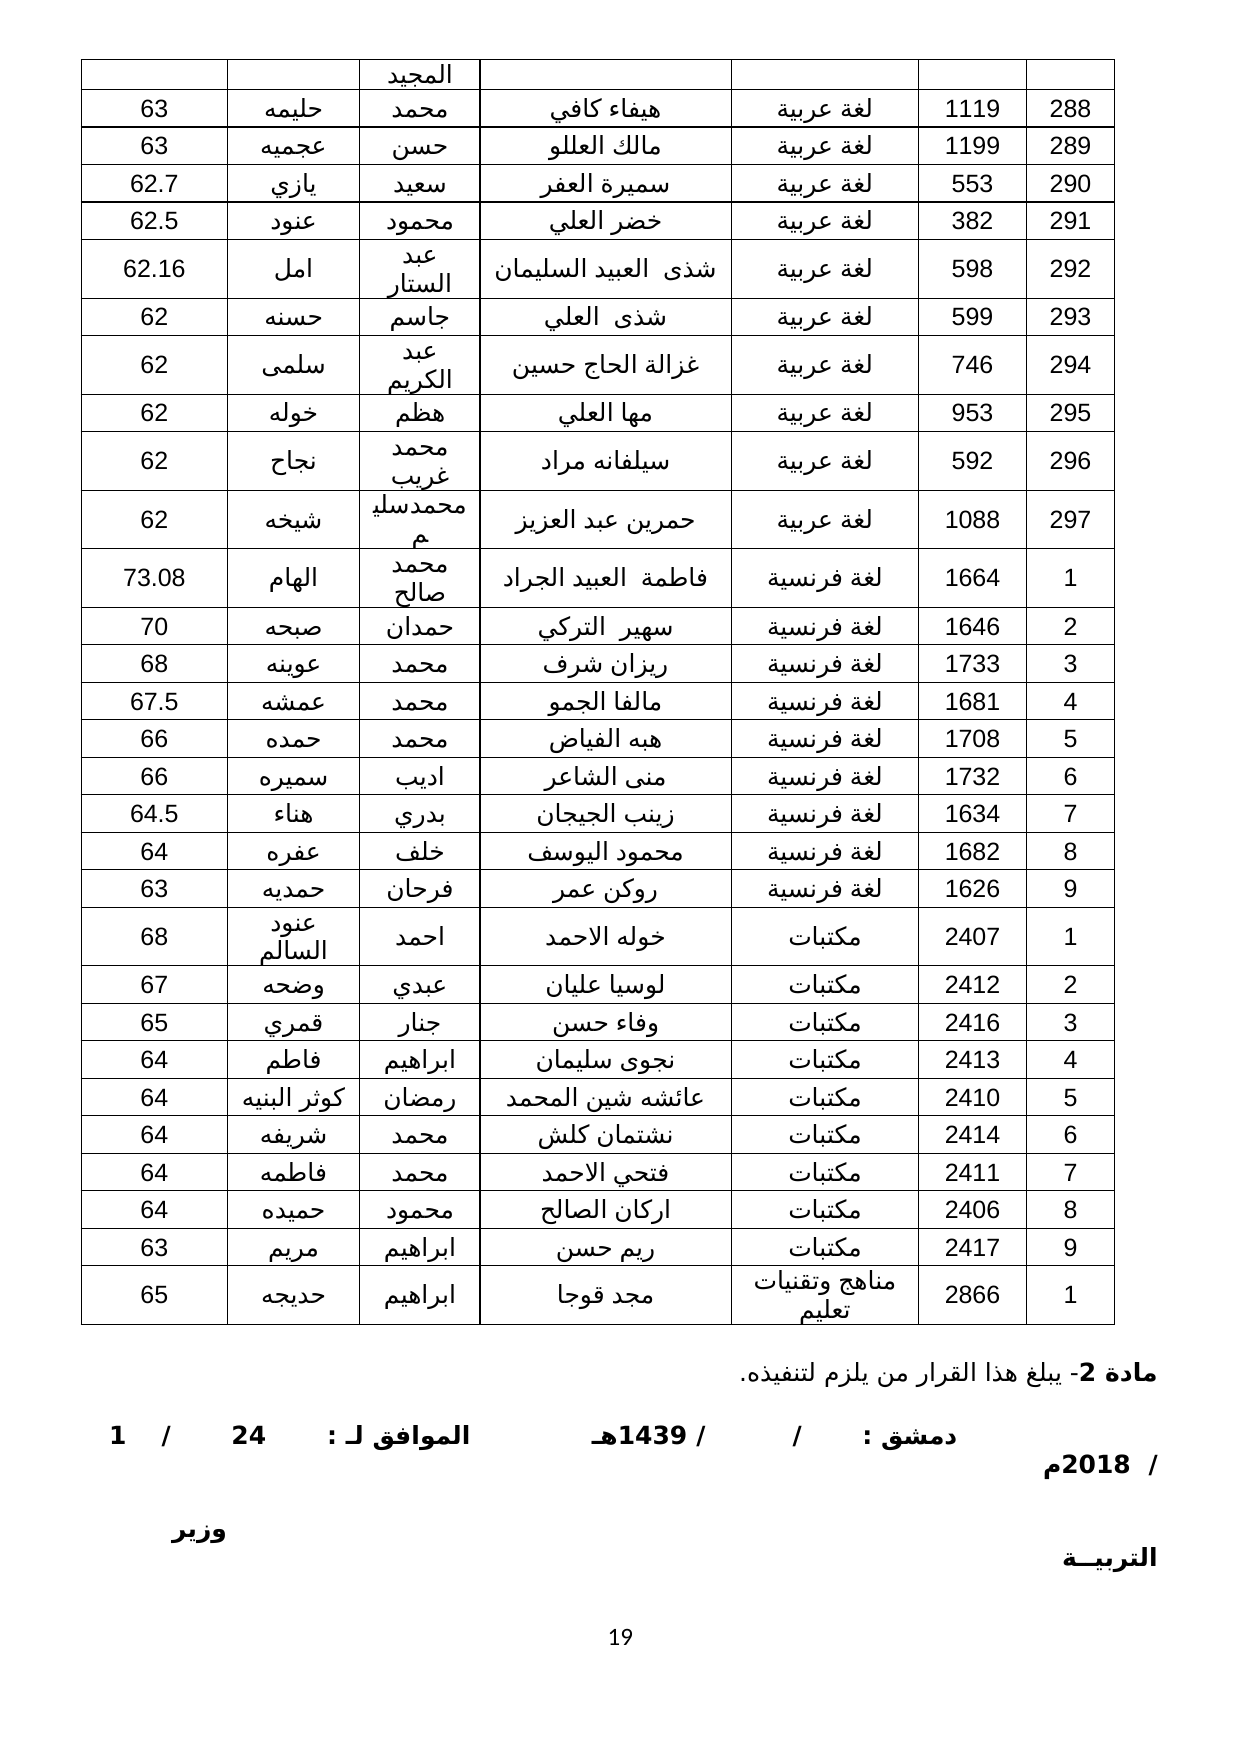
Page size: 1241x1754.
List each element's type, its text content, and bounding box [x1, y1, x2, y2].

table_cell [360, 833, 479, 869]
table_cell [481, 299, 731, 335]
text وزير التربيــة [83, 1514, 1157, 1572]
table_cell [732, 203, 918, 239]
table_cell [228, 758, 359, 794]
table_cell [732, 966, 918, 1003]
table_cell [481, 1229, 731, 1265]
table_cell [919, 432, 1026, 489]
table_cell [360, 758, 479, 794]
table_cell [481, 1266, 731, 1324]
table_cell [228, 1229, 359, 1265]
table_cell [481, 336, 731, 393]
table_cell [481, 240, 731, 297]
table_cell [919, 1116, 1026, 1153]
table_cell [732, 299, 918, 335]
text دمشق : / / 1439هـ الموافق لـ : 24 / 1 / 2018م [83, 1421, 1157, 1480]
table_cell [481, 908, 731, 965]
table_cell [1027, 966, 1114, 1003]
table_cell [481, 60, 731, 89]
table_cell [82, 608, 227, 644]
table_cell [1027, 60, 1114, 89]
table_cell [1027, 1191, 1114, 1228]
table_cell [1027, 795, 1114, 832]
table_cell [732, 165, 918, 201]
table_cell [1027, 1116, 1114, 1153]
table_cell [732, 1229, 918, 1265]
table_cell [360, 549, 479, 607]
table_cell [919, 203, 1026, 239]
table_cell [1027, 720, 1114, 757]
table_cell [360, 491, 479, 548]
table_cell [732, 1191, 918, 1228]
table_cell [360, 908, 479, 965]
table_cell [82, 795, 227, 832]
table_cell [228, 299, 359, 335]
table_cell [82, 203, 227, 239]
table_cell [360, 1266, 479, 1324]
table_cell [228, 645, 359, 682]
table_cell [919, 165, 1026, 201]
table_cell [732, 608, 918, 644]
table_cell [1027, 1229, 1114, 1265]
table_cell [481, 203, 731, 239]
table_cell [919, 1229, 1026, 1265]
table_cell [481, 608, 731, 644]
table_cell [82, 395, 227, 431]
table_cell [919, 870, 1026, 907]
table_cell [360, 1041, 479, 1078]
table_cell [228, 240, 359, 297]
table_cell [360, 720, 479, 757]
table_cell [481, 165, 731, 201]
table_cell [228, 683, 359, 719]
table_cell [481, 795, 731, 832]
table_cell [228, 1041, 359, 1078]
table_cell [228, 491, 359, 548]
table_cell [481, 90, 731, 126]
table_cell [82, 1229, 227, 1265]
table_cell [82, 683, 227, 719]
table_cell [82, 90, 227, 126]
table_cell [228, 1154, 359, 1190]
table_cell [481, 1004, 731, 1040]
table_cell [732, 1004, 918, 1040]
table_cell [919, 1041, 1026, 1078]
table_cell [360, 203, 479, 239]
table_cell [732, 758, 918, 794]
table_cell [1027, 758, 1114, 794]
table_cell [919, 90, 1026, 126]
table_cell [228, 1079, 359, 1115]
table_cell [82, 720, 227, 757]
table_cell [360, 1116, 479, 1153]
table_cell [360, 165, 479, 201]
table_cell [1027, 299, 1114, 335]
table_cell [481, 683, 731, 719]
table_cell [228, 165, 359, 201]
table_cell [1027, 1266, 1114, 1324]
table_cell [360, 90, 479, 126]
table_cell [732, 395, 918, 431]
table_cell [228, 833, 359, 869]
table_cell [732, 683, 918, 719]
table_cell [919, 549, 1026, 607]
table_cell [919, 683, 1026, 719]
text مادة 2- يبلغ هذا القرار من يلزم لتنفيذه. [83, 1358, 1157, 1387]
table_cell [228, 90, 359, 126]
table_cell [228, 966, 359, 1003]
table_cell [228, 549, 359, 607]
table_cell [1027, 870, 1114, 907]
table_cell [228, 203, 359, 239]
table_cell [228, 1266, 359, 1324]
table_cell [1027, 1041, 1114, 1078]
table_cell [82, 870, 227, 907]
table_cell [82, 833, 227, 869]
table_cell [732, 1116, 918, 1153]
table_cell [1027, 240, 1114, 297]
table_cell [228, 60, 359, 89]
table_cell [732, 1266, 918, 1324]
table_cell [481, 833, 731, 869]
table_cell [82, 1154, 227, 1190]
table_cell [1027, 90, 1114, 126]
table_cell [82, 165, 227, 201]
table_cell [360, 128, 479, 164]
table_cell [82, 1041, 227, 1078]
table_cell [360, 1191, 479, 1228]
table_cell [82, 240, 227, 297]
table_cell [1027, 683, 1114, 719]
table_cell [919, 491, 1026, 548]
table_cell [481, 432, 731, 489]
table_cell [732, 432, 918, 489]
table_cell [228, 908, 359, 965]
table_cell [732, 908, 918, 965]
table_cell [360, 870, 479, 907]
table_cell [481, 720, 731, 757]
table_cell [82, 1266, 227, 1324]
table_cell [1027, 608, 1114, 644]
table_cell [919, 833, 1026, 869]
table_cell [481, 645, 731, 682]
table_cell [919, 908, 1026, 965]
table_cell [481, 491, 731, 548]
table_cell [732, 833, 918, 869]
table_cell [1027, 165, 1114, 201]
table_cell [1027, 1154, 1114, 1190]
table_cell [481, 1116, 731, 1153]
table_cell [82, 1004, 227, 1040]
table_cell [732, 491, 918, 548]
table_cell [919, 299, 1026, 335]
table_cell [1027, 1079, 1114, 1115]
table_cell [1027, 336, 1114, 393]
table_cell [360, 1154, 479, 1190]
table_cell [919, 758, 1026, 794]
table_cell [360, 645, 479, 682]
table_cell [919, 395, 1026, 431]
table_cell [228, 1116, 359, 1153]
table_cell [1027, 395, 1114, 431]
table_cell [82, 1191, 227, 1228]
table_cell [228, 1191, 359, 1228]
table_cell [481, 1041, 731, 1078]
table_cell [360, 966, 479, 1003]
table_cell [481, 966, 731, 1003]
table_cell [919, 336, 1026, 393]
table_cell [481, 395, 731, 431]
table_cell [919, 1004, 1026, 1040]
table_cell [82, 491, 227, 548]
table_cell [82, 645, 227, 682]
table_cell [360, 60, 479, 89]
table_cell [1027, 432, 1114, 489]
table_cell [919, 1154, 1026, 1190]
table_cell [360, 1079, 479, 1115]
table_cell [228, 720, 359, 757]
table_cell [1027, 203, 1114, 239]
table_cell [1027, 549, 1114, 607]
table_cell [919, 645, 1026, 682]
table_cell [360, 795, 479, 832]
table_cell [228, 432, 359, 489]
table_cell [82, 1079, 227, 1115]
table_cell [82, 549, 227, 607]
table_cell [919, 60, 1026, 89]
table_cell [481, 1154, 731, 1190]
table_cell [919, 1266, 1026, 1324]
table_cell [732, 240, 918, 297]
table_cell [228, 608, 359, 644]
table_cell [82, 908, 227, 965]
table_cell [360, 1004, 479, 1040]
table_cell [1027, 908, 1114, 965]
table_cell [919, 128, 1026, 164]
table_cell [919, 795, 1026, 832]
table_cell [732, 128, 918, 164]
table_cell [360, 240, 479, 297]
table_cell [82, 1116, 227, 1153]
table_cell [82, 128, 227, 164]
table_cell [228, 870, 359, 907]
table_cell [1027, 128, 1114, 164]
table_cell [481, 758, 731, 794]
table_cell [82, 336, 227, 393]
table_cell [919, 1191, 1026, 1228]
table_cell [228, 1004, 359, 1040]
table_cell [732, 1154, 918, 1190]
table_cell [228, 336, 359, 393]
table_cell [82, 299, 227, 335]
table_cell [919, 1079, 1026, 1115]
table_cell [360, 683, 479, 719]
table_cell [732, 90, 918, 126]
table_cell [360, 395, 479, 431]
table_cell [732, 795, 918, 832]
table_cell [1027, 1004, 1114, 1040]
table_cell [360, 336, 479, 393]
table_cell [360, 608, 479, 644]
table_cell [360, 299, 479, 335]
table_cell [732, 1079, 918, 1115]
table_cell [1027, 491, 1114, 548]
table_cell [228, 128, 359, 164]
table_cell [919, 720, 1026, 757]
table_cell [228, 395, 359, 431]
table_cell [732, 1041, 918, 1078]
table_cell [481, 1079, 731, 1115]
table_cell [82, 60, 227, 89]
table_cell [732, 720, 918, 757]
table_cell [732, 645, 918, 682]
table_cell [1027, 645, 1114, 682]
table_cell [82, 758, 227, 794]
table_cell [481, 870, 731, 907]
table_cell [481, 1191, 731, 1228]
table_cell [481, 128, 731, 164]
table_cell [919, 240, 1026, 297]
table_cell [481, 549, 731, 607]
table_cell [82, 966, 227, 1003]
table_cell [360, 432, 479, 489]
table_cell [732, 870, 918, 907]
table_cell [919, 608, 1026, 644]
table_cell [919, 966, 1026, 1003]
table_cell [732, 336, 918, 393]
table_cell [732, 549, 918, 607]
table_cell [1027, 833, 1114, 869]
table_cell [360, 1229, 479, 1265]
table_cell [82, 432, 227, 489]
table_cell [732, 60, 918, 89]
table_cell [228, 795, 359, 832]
